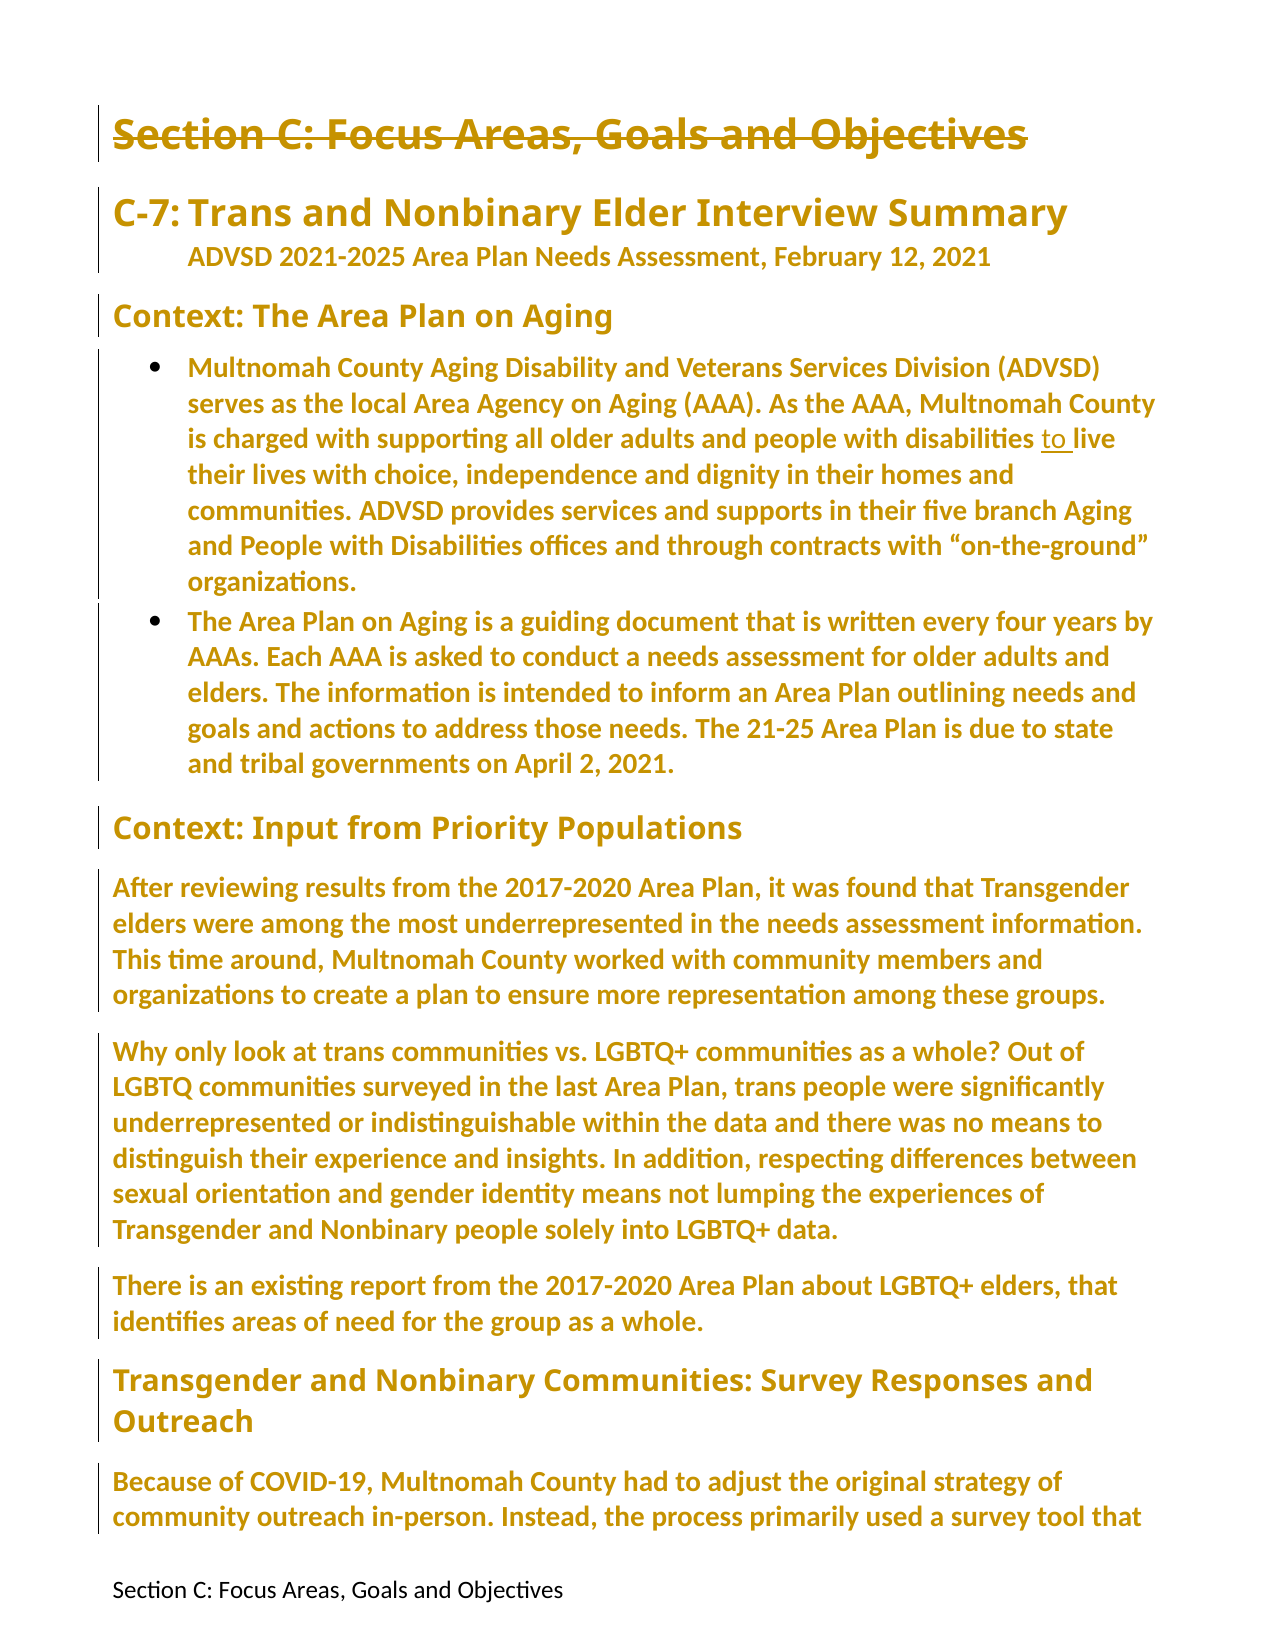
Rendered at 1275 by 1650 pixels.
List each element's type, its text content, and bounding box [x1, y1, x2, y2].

subtitle Context: The Area Plan on Aging [112, 294, 1162, 337]
list Multnomah County Aging Disability and Veterans Services Division (ADVSD) serves as the local Area Agency on Aging (AAA). As the AAA, Multnomah County is charged with supporting all older adults and people with disabilities live their lives with choice, independence and dignity in their homes and communities. ADVSD provides services and supports in their five branch Aging and People with Disabilities offices and through contracts with “on-the-ground” organizations. [150, 349, 1162, 599]
subtitle C-7: Trans and Nonbinary Elder Interview Summary [112, 187, 1162, 238]
text ADVSD 2021-2025 Area Plan Needs Assessment, February 12, 2021 [112, 238, 1162, 273]
text Why only look at trans communities vs. LGBTQ+ communities as a whole? Out of LGBTQ communities surveyed in the last Area Plan, trans people were significantly underrepresented or indistinguishable within the data and there was no means to distinguish their experience and insights. In addition, respecting differences between sexual orientation and gender identity means not lumping the experiences of Transgender and Nonbinary people solely into LGBTQ+ data. [112, 1033, 1162, 1247]
subtitle Transgender and Nonbinary Communities: Survey Responses and Outreach [112, 1359, 1162, 1442]
subtitle Context: Input from Priority Populations [112, 806, 1162, 849]
text There is an existing report from the 2017-2020 Area Plan about LGBTQ+ elders, that identifies areas of need for the group as a whole. [112, 1267, 1162, 1339]
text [112, 1463, 1162, 1534]
text After reviewing results from the 2017-2020 Area Plan, it was found that Transgender elders were among the most underrepresented in the needs assessment information. This time around, Multnomah County worked with community members and organizations to create a plan to ensure more representation among these groups. [112, 869, 1162, 1012]
list The Area Plan on Aging is a guiding document that is written every four years by AAAs. Each AAA is asked to conduct a needs assessment for older adults and elders. The information is intended to inform an Area Plan outlining needs and goals and actions to address those needs. The 21-25 Area Plan is due to state and tribal governments on April 2, 2021. [150, 603, 1162, 781]
